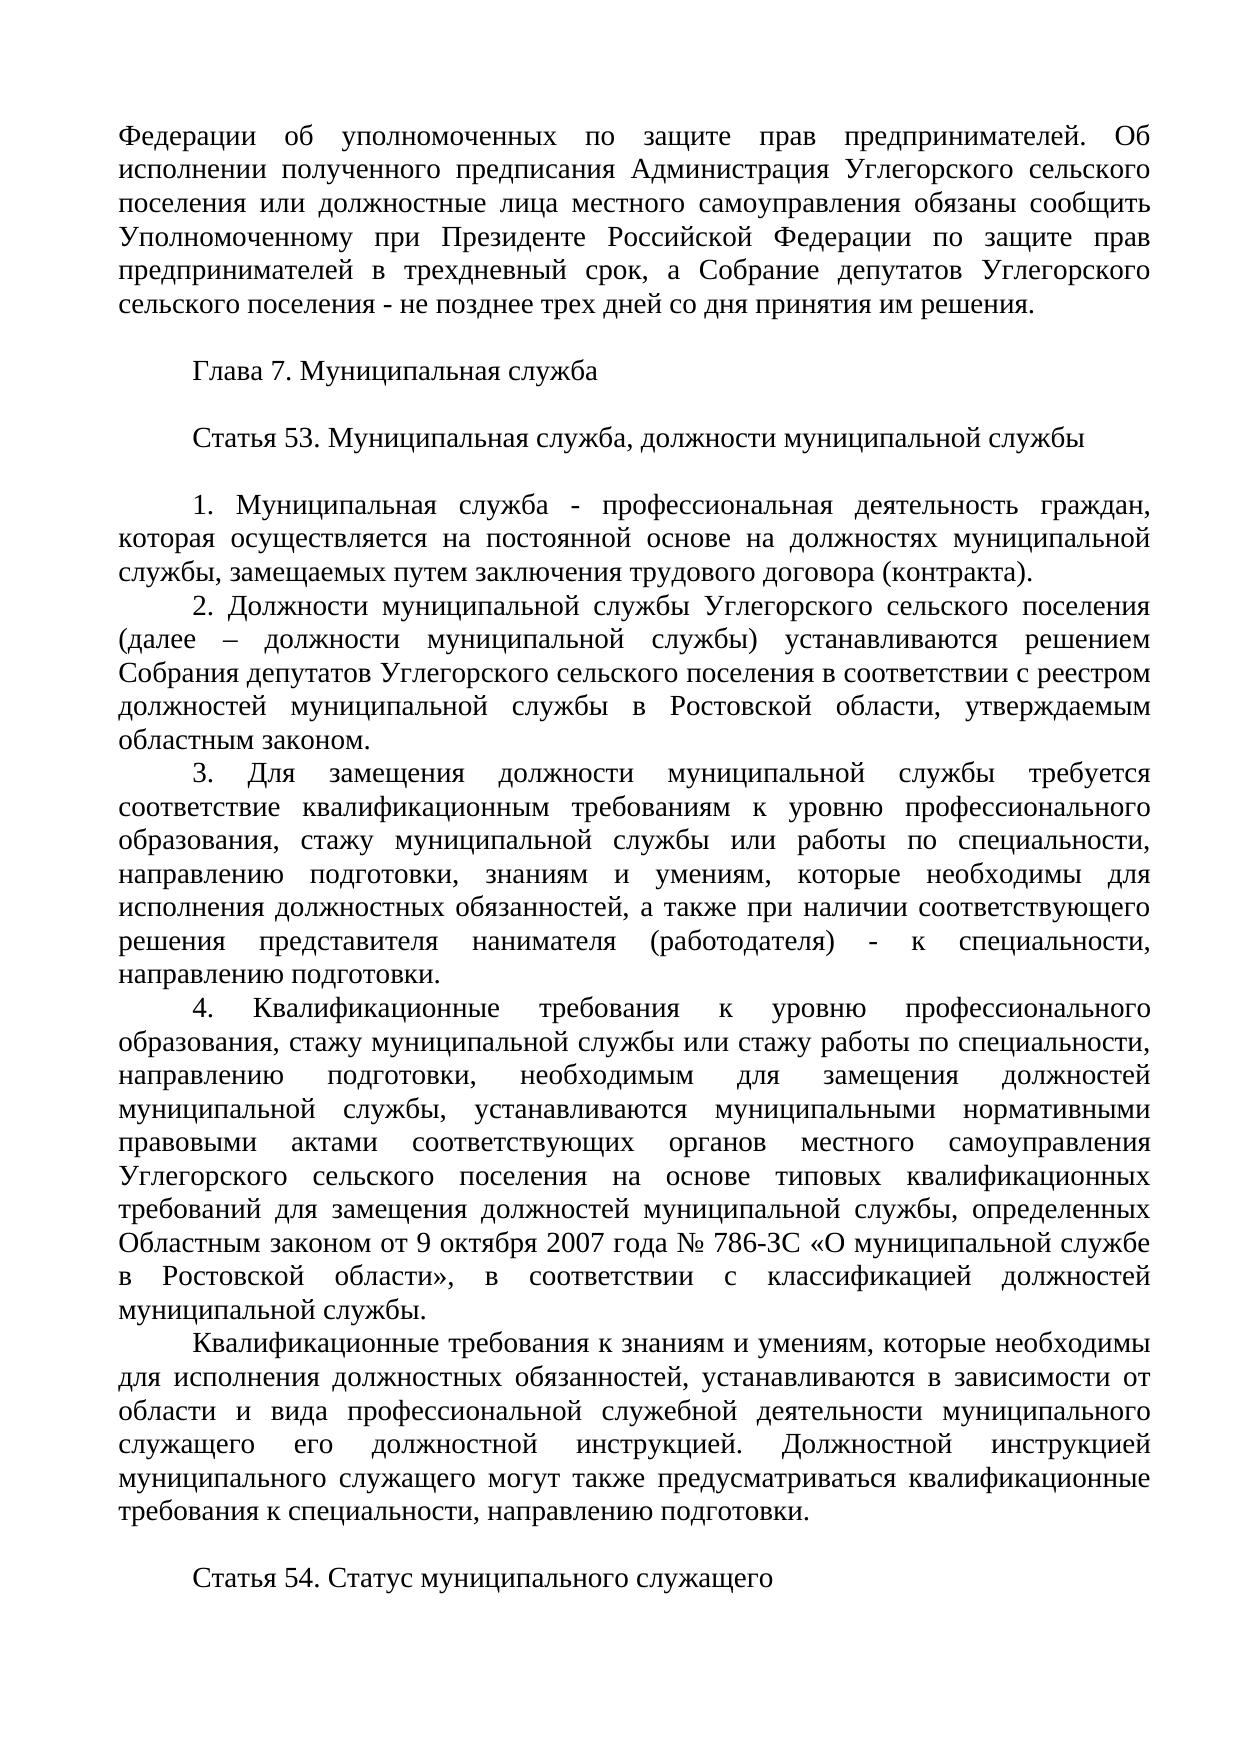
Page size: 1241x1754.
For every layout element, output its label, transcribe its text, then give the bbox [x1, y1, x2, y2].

text 3. Для замещения должности муниципальной службы требуется соответствие квалификационным требованиям к уровню профессионального образования, стажу муниципальной службы или работы по специальности, направлению подготовки, знаниям и умениям, которые необходимы для исполнения должностных обязанностей, а также при наличии соответствующего решения представителя нанимателя (работодателя) - к специальности, направлению подготовки. [118, 755, 1152, 990]
text Статья 53. Муниципальная служба, должности муниципальной службы [118, 420, 1152, 453]
text Квалификационные требования к знаниям и умениям, которые необходимы для исполнения должностных обязанностей, устанавливаются в зависимости от области и вида профессиональной служебной деятельности муниципального служащего его должностной инструкцией. Должностной инструкцией муниципального служащего могут также предусматриваться квалификационные требования к специальности, направлению подготовки. [118, 1326, 1152, 1527]
text 1. Муниципальная служба - профессиональная деятельность граждан, которая осуществляется на постоянной основе на должностях муниципальной службы, замещаемых путем заключения трудового договора (контракта). [118, 487, 1152, 588]
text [118, 118, 1152, 319]
text 2. Должности муниципальной службы Углегорского сельского поселения (далее – должности муниципальной службы) устанавливаются решением Собрания депутатов Углегорского сельского поселения в соответствии с реестром должностей муниципальной службы в Ростовской области, утверждаемым областным законом. [118, 588, 1152, 755]
text Глава 7. Муниципальная служба [118, 353, 1152, 386]
text 4. Квалификационные требования к уровню профессионального образования, стажу муниципальной службы или стажу работы по специальности, направлению подготовки, необходимым для замещения должностей муниципальной службы, устанавливаются муниципальными нормативными правовыми актами соответствующих органов местного самоуправления Углегорского сельского поселения на основе типовых квалификационных требований для замещения должностей муниципальной службы, определенных Областным законом от 9 октября 2007 года № 786-ЗС «О муниципальной службе в Ростовской области», в соответствии с классификацией должностей муниципальной службы. [118, 990, 1152, 1326]
text Статья 54. Статус муниципального служащего [118, 1560, 1152, 1594]
